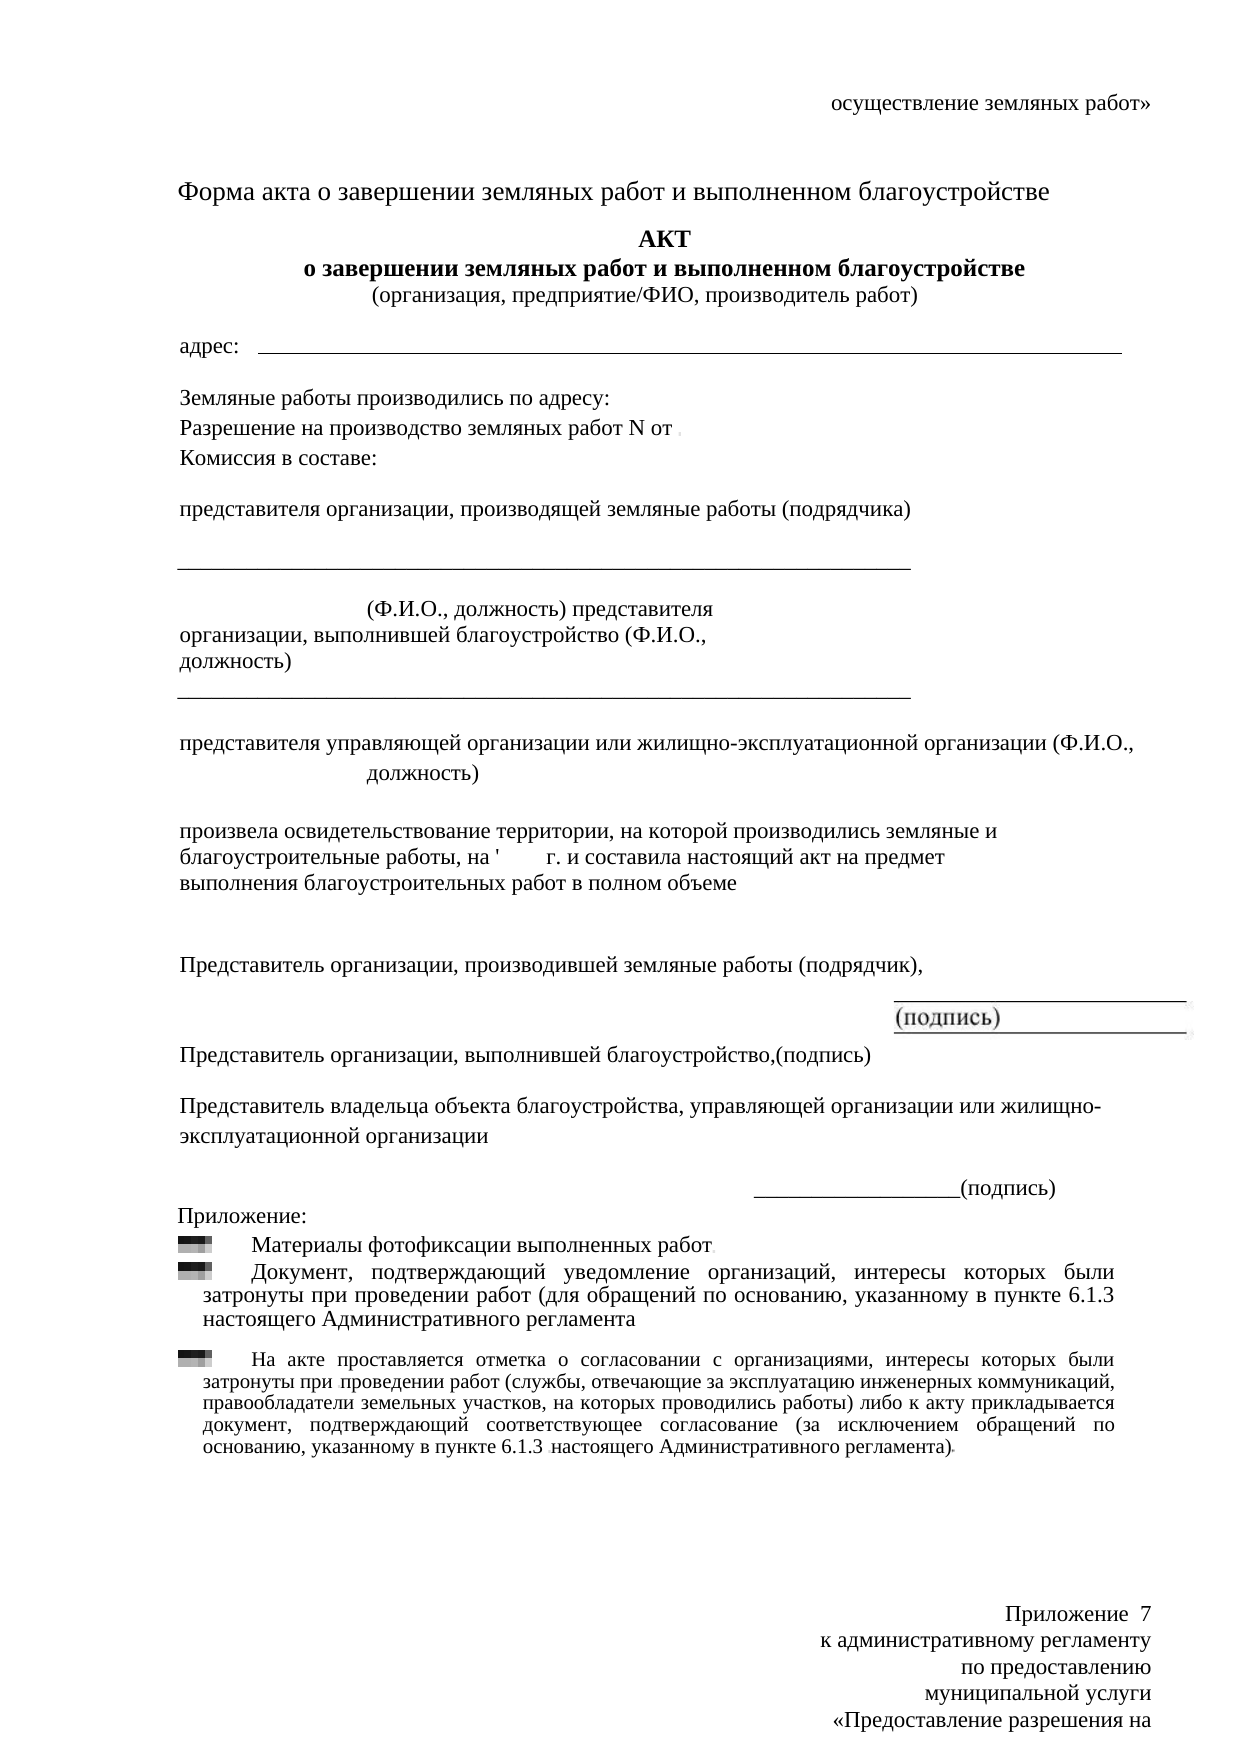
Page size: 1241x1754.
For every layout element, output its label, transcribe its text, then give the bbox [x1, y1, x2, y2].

list Материалы фотофиксации выполненных работ [177, 1231, 1116, 1258]
text представителя управляющей организации или жилищно-эксплуатационной организации (Ф.И.О., должность) [179, 729, 1151, 785]
text (Ф.И.О., должность) представителя организации, выполнившей благоустройство (Ф.И.О., должность) [179, 596, 785, 674]
text «Предоставление разрешения на [177, 1706, 1152, 1732]
picture [893, 1001, 1194, 1040]
list На акте проставляется отметка о согласовании с организациями, интересы которых были затронуты при проведении работ (службы, отвечающие за эксплуатацию инженерных коммуникаций, правообладатели земельных участков, на которых проводились работы) либо к акту прикладывается документ, подтверждающий соответствующее согласование (за исключением обращений по основанию, указанному в пункте 6.1.3 настоящего Административного регламента) [177, 1349, 1116, 1458]
text Приложение: [177, 1203, 1116, 1229]
text ________________________________________________________________ [177, 674, 1158, 701]
text Представитель владельца объекта благоустройства, управляющей организации или жилищно-эксплуатационной организации [179, 1092, 1151, 1149]
text АКТ [177, 224, 1152, 253]
text Земляные работы производились по адресу: Разрешение на производство земляных работ N от Комиссия в составе: [179, 384, 687, 470]
list Документ, подтверждающий уведомление организаций, интересы которых были затронуты при проведении работ (для обращений по основанию, указанному в пункте 6.1.3 настоящего Административного регламента [177, 1260, 1116, 1331]
picture [178, 1350, 212, 1367]
text (организация, предприятие/ФИО, производитель работ) [177, 282, 1151, 308]
text представителя организации, производящей земляные работы (подрядчика) [179, 495, 1151, 521]
text к административному регламенту [177, 1627, 1152, 1653]
text ________________________________________________________________ [177, 546, 1155, 572]
text муниципальной услуги [177, 1679, 1152, 1706]
picture [178, 1236, 212, 1253]
text осуществление земляных работ» [177, 89, 1152, 115]
picture [178, 1262, 212, 1280]
text __________________(подпись) [658, 1174, 1152, 1200]
text адрес: [179, 333, 1151, 359]
subtitle Форма акта о завершении земляных работ и выполненном благоустройстве [177, 175, 1105, 206]
text Представитель организации, выполнившей благоустройство,(подпись) [179, 1041, 1151, 1068]
text Приложение 7 [177, 1600, 1152, 1627]
text Представитель организации, производившей земляные работы (подрядчик), [179, 951, 1151, 977]
text по предоставлению [177, 1653, 1152, 1679]
text о завершении земляных работ и выполненном благоустройстве [177, 253, 1152, 282]
text произвела освидетельствование территории, на которой производились земляные и благоустроительные работы, на ' г. и составила настоящий акт на предмет выполнения благоустроительных работ в полном объеме [179, 817, 1039, 895]
